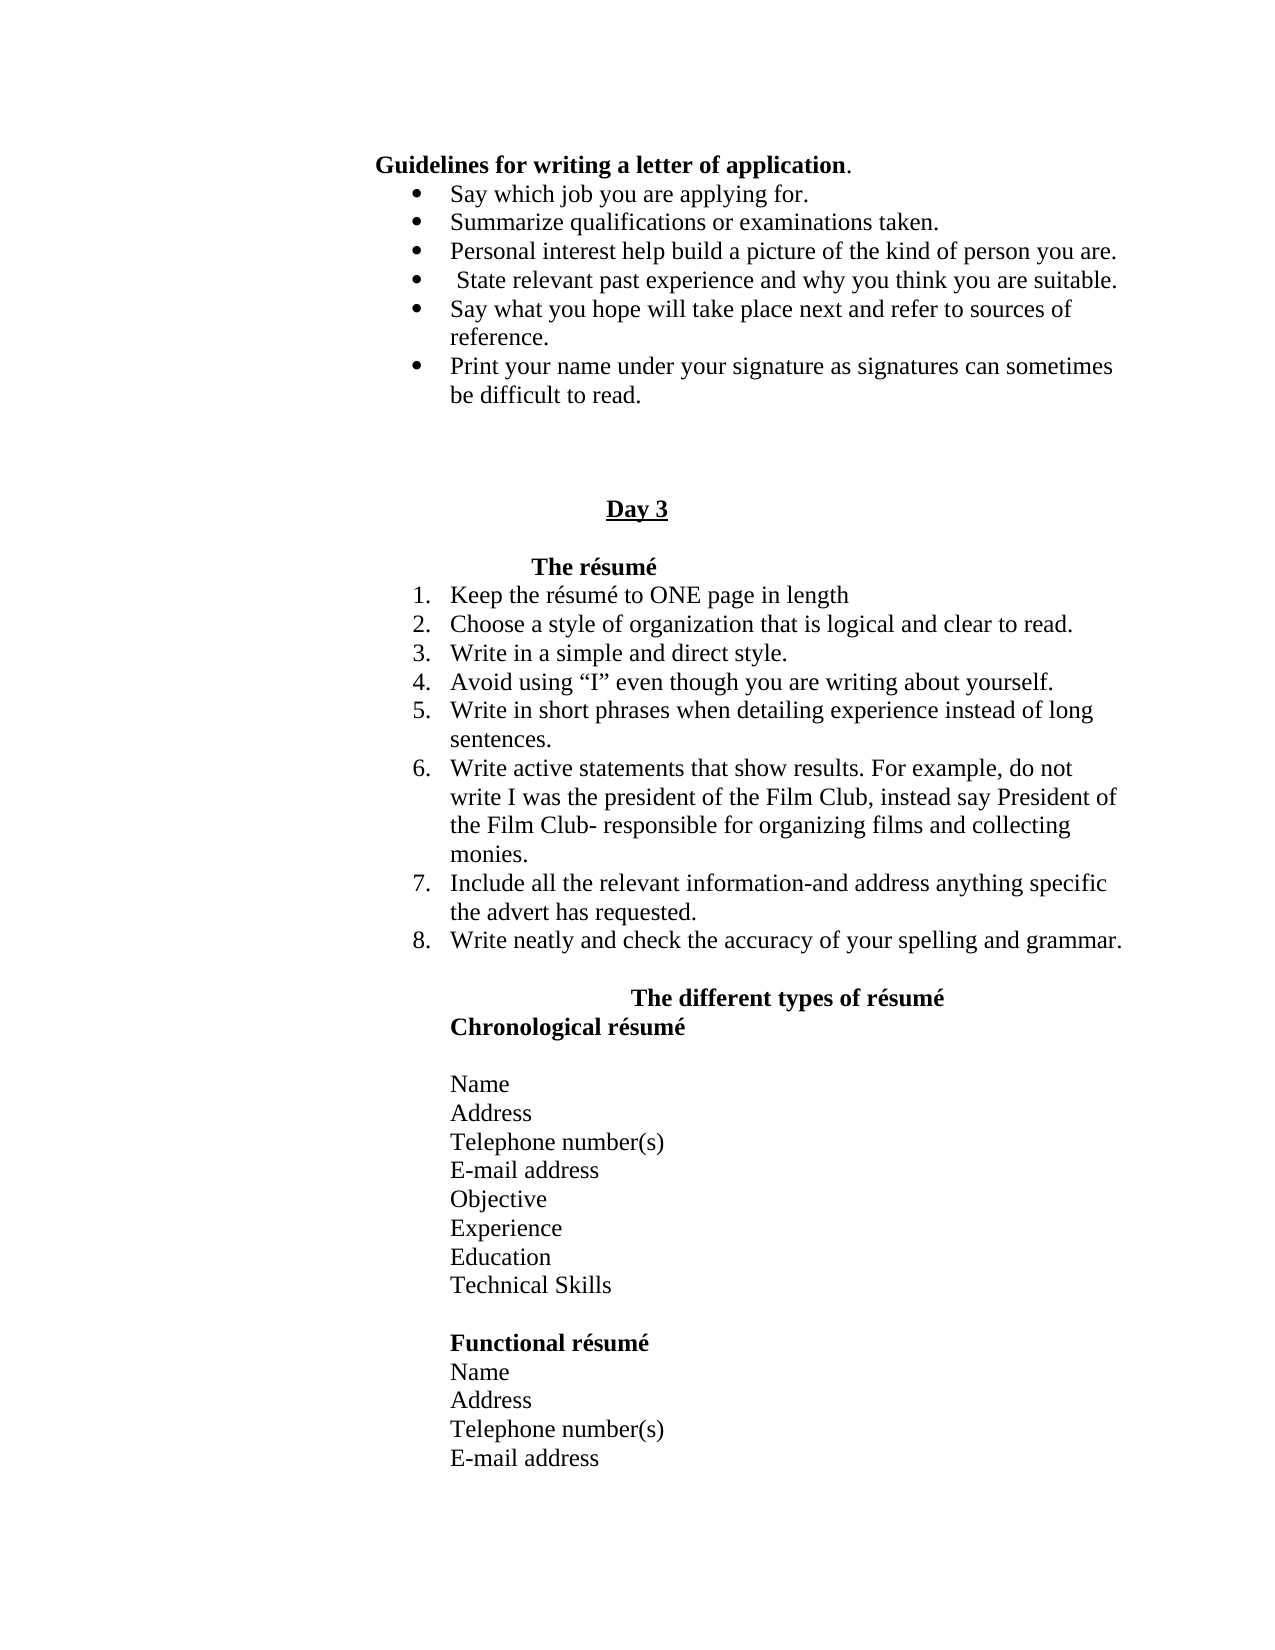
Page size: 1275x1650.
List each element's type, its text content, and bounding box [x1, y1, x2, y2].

list Personal interest help build a picture of the kind of person you are. [412, 236, 1125, 265]
list Day 3 [412, 494, 1125, 523]
list Print your name under your signature as signatures can sometimes be difficult to read. [412, 351, 1125, 409]
list Address [450, 1098, 1125, 1127]
list Name [450, 1069, 1125, 1098]
list Telephone number(s) [450, 1127, 1125, 1156]
list Include all the relevant information-and address anything specific the advert has requested. [412, 868, 1125, 926]
list Choose a style of organization that is logical and clear to read. [412, 609, 1125, 638]
list Chronological résumé [450, 1012, 1125, 1041]
list The different types of résumé [450, 983, 1125, 1012]
list Functional résumé [450, 1328, 1125, 1357]
list Say which job you are applying for. [412, 179, 1125, 207]
list Address [450, 1386, 1125, 1414]
text Guidelines for writing a letter of application. [375, 150, 1125, 179]
list Write active statements that show results. For example, do not write I was the president of the Film Club, instead say President of the Film Club- responsible for organizing films and collecting monies. [412, 753, 1125, 868]
list Experience [450, 1213, 1125, 1242]
list Education [450, 1242, 1125, 1271]
list Write neatly and check the accuracy of your spelling and grammar. [412, 926, 1125, 954]
list Summarize qualifications or examinations taken. [412, 207, 1125, 236]
list Name [450, 1357, 1125, 1386]
list Write in a simple and direct style. [412, 638, 1125, 667]
list Keep the résumé to ONE page in length [412, 581, 1125, 609]
list Say what you hope will take place next and refer to sources of reference. [412, 294, 1125, 351]
list E-mail address [450, 1156, 1125, 1184]
list Technical Skills [450, 1271, 1125, 1299]
list Telephone number(s) [450, 1414, 1125, 1443]
list E-mail address [450, 1443, 1125, 1472]
list Write in short phrases when detailing experience instead of long sentences. [412, 696, 1125, 753]
list Objective [450, 1184, 1125, 1213]
list Avoid using “I” even though you are writing about yourself. [412, 667, 1125, 696]
list The résumé [412, 552, 1125, 581]
list State relevant past experience and why you think you are suitable. [412, 265, 1125, 294]
